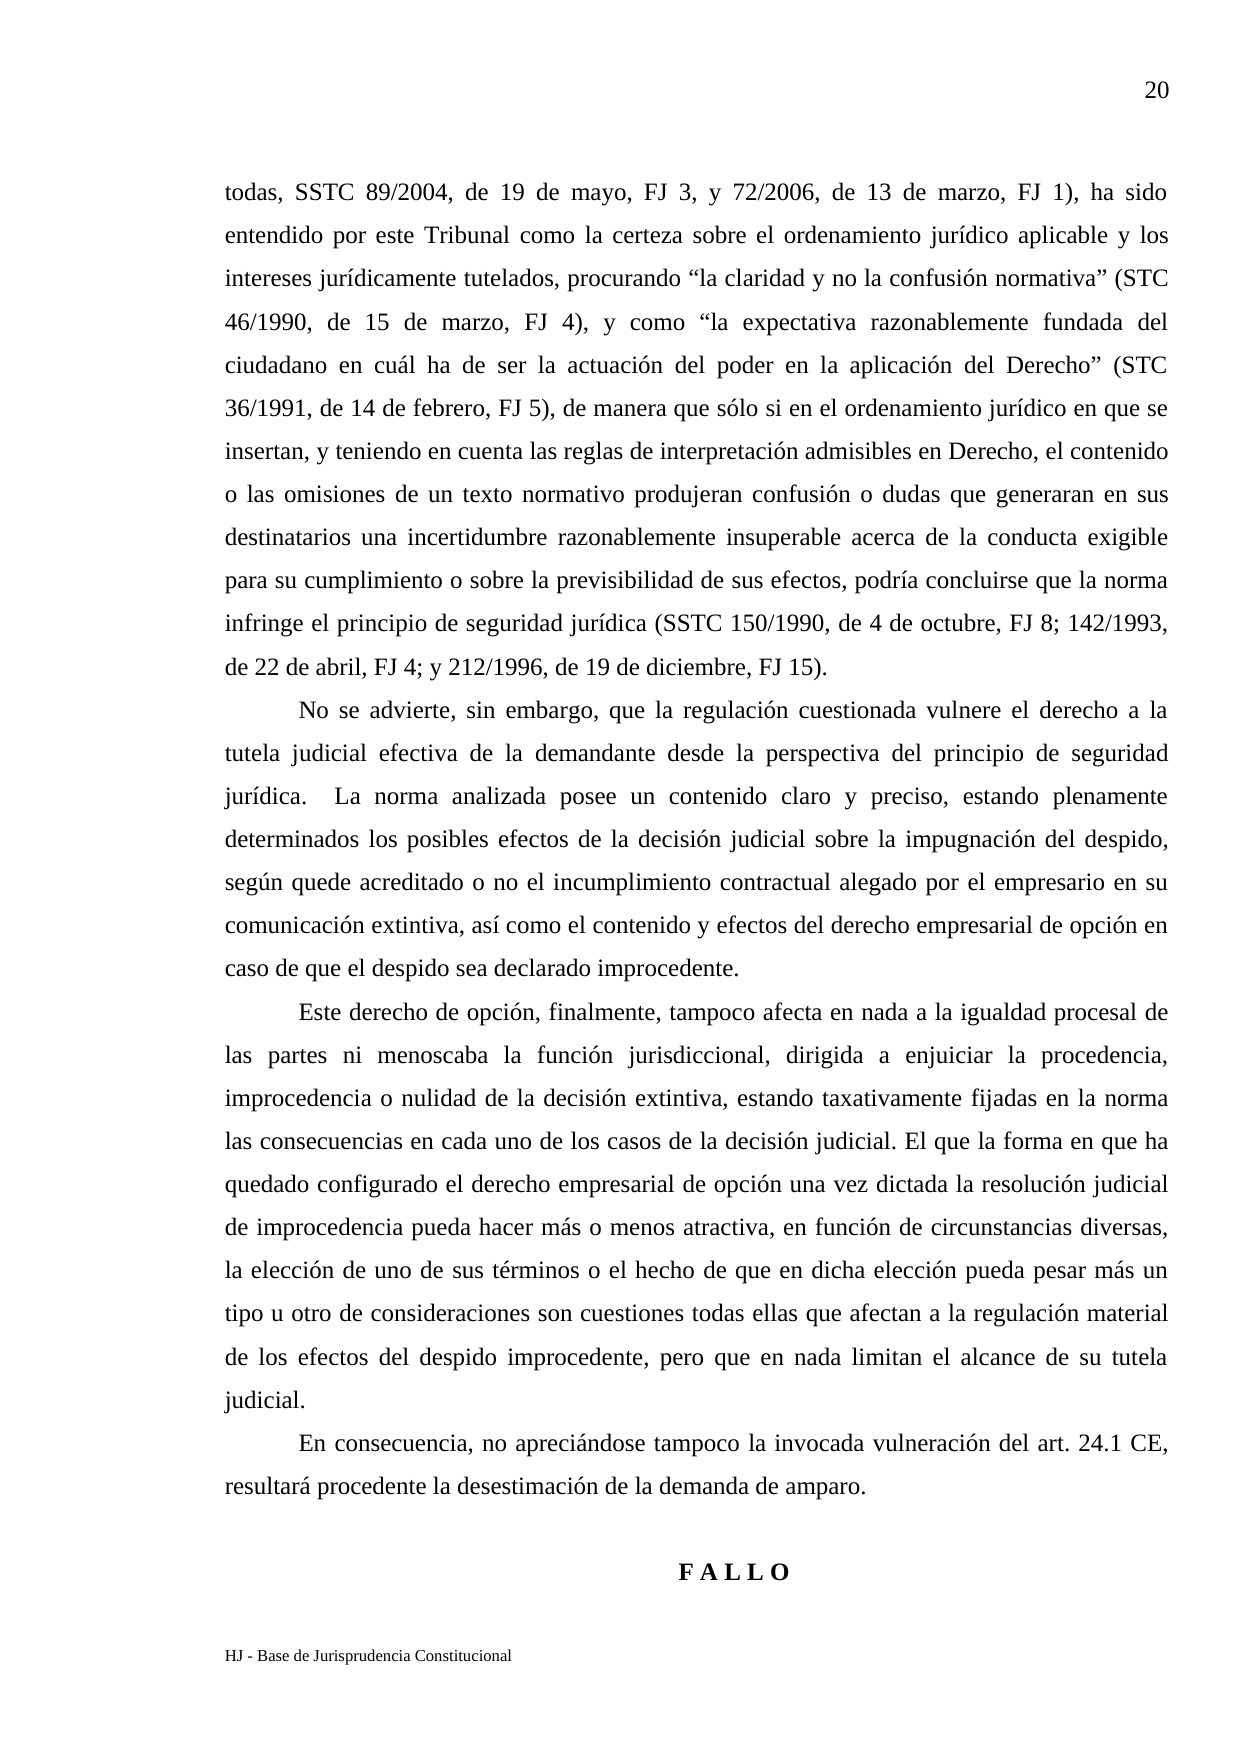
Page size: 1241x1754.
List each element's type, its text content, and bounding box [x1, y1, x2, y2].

text En consecuencia, no apreciándose tampoco la invocada vulneración del art. 24.1 CE, resultará procedente la desestimación de la demanda de amparo. [224, 1428, 1169, 1500]
text No se advierte, sin embargo, que la regulación cuestionada vulnere el derecho a la tutela judicial efectiva de la demandante desde la perspectiva del principio de seguridad jurídica. La norma analizada posee un contenido claro y preciso, estando plenamente determinados los posibles efectos de la decisión judicial sobre la impugnación del despido, según quede acreditado o no el incumplimiento contractual alegado por el empresario en su comunicación extintiva, así como el contenido y efectos del derecho empresarial de opción en caso de que el despido sea declarado improcedente. [224, 695, 1169, 982]
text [224, 177, 1169, 680]
subtitle F A L L O [224, 1557, 1169, 1586]
text Este derecho de opción, finalmente, tampoco afecta en nada a la igualdad procesal de las partes ni menoscaba la función jurisdiccional, dirigida a enjuiciar la procedencia, improcedencia o nulidad de la decisión extintiva, estando taxativamente fijadas en la norma las consecuencias en cada uno de los casos de la decisión judicial. El que la forma en que ha quedado configurado el derecho empresarial de opción una vez dictada la resolución judicial de improcedencia pueda hacer más o menos atractiva, en función de circunstancias diversas, la elección de uno de sus términos o el hecho de que en dicha elección pueda pesar más un tipo u otro de consideraciones son cuestiones todas ellas que afectan a la regulación material de los efectos del despido improcedente, pero que en nada limitan el alcance de su tutela judicial. [224, 997, 1169, 1413]
